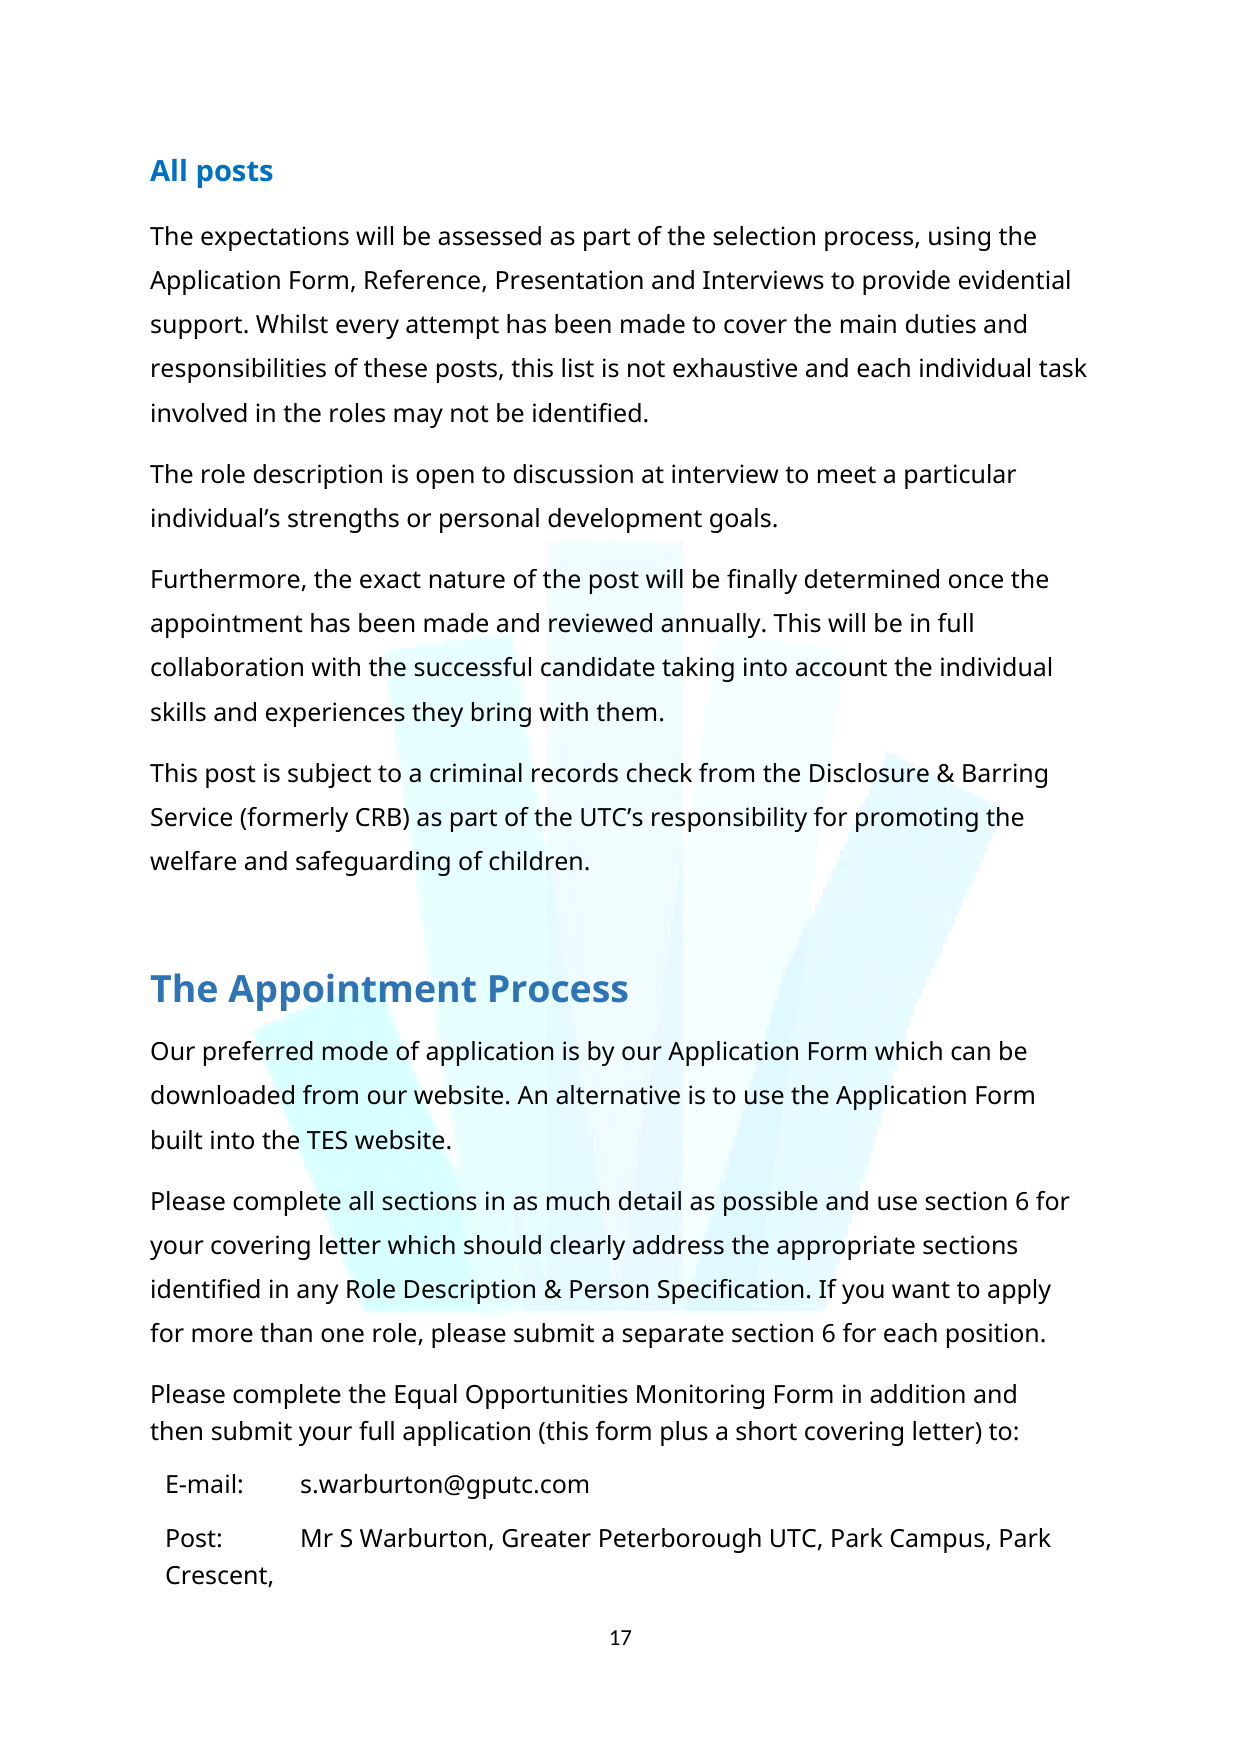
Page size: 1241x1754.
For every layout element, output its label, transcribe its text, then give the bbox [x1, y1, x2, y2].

text Please complete all sections in as much detail as possible and use section 6 for your covering letter which should clearly address the appropriate sections identified in any Role Description & Person Specification. If you want to apply for more than one role, please submit a separate section 6 for each position. [150, 1183, 1090, 1350]
text E-mail: s.warburton@gputc.com [165, 1467, 1090, 1501]
text All posts [150, 150, 1090, 190]
text Post: Mr S Warburton, Greater Peterborough UTC, Park Campus, Park Crescent, [165, 1521, 1090, 1591]
text This post is subject to a criminal records check from the Disclosure & Barring Service (formerly CRB) as part of the UTC’s responsibility for promoting the welfare and safeguarding of children. [150, 755, 1090, 878]
text Please complete the Equal Opportunities Monitoring Form in addition and then submit your full application (this form plus a short covering letter) to: [150, 1377, 1090, 1448]
text The expectations will be assessed as part of the selection process, using the Application Form, Reference, Presentation and Interviews to provide evidential support. Whilst every attempt has been made to cover the main duties and responsibilities of these posts, this list is not exhaustive and each individual task involved in the roles may not be identified. [150, 218, 1090, 429]
text Our preferred mode of application is by our Application Form which can be downloaded from our website. An alternative is to use the Application Form built into the TES website. [150, 1034, 1090, 1156]
text The role description is open to discussion at interview to meet a particular individual’s strengths or personal development goals. [150, 456, 1090, 534]
text Furthermore, the exact nature of the post will be finally determined once the appointment has been made and reviewed annually. This will be in full collaboration with the successful candidate taking into account the individual skills and experiences they bring with them. [150, 561, 1090, 728]
text The Appointment Process [150, 962, 1090, 1013]
